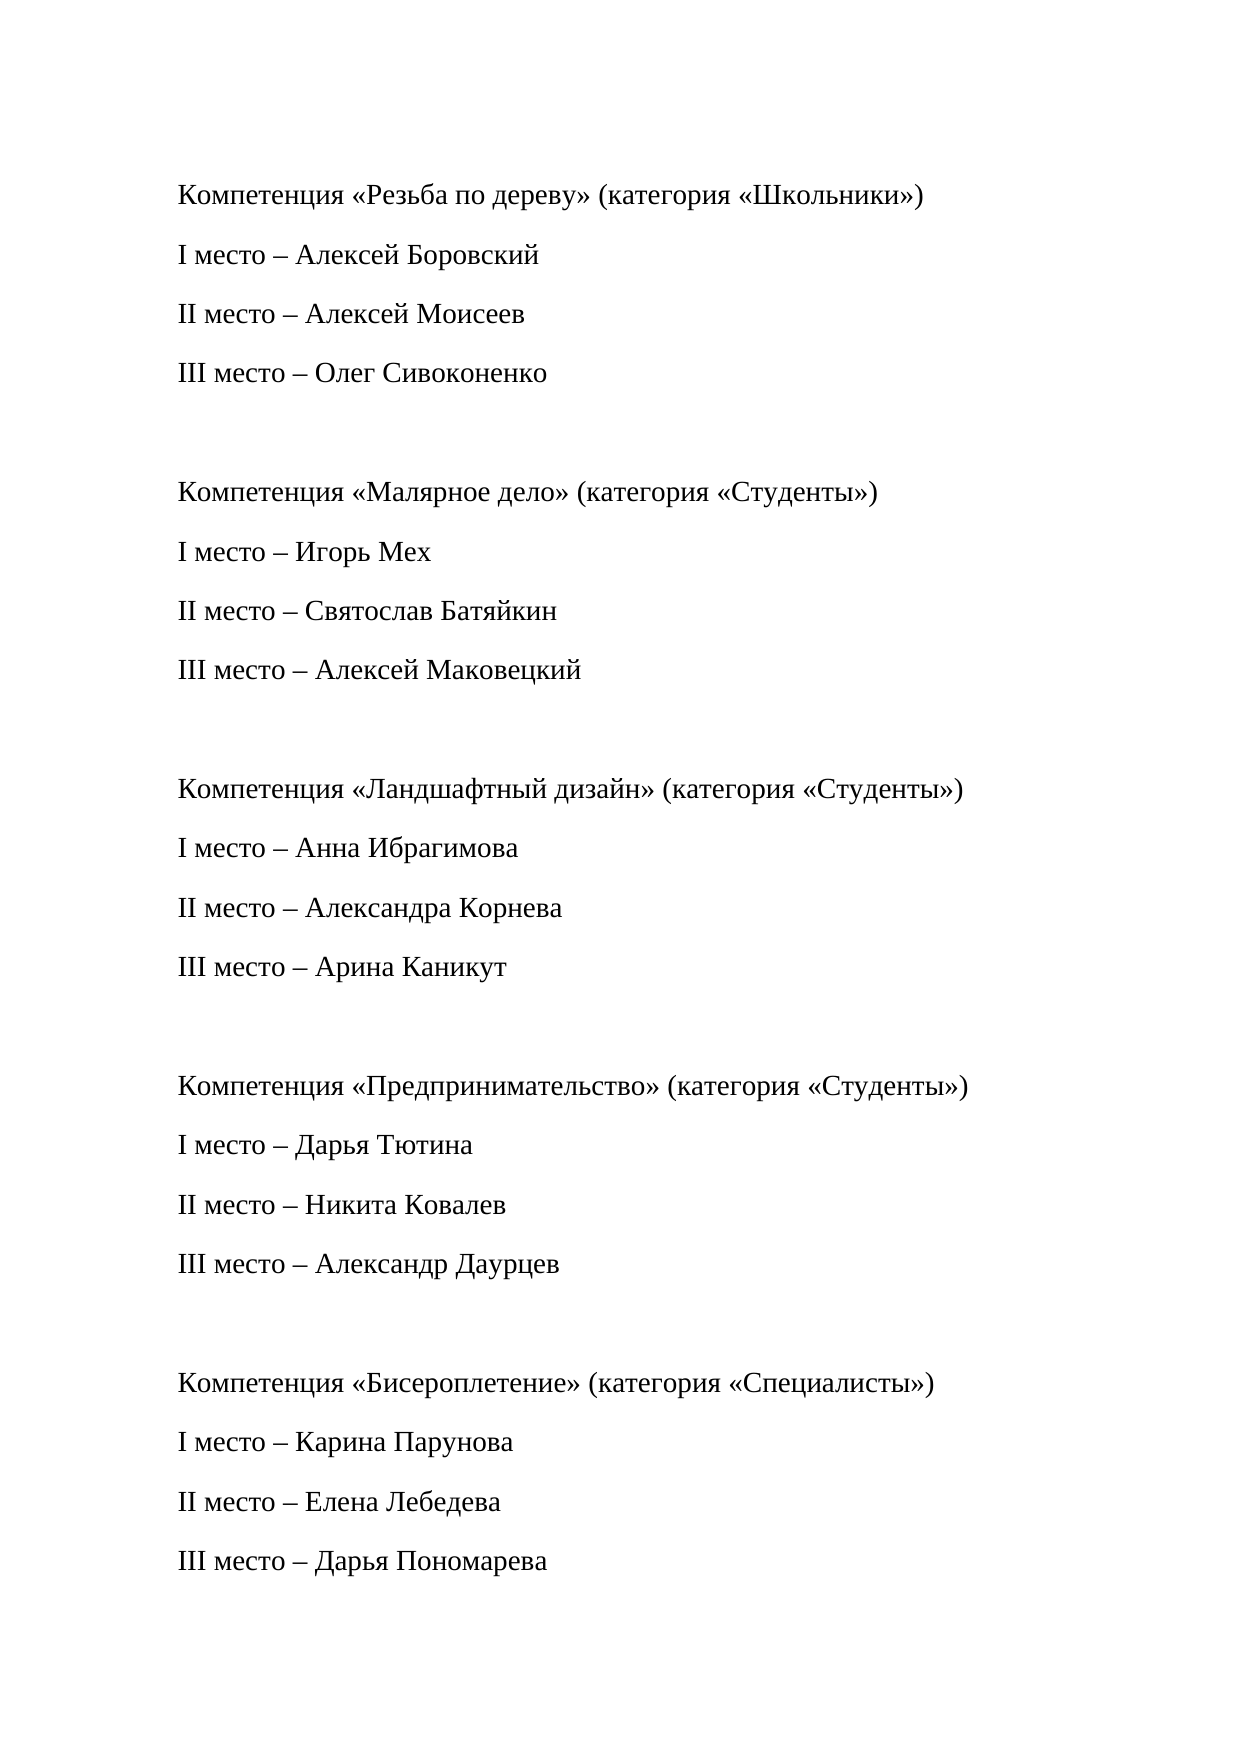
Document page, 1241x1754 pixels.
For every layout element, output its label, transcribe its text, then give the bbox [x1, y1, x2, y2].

text I место – Анна Ибрагимова [177, 831, 1152, 864]
text Компетенция «Предпринимательство» (категория «Студенты») [177, 1068, 1152, 1102]
text Компетенция «Бисероплетение» (категория «Специалисты») [177, 1365, 1152, 1398]
text Компетенция «Ландшафтный дизайн» (категория «Студенты») [177, 771, 1152, 805]
text I место – Карина Парунова [177, 1424, 1152, 1458]
text II место – Александра Корнева [177, 890, 1152, 923]
text III место – Олег Сивоконенко [177, 356, 1152, 389]
text III место – Дарья Пономарева [177, 1543, 1152, 1577]
text I место – Дарья Тютина [177, 1127, 1152, 1161]
text III место – Арина Каникут [177, 949, 1152, 983]
text II место – Алексей Моисеев [177, 296, 1152, 330]
text III место – Александр Даурцев [177, 1246, 1152, 1280]
text I место – Алексей Боровский [177, 237, 1152, 270]
text II место – Святослав Батяйкин [177, 593, 1152, 627]
text II место – Никита Ковалев [177, 1187, 1152, 1220]
text Компетенция «Малярное дело» (категория «Студенты») [177, 474, 1152, 508]
text I место – Игорь Мех [177, 534, 1152, 567]
text III место – Алексей Маковецкий [177, 652, 1152, 686]
text II место – Елена Лебедева [177, 1484, 1152, 1517]
text Компетенция «Резьба по дереву» (категория «Школьники») [177, 177, 1152, 211]
